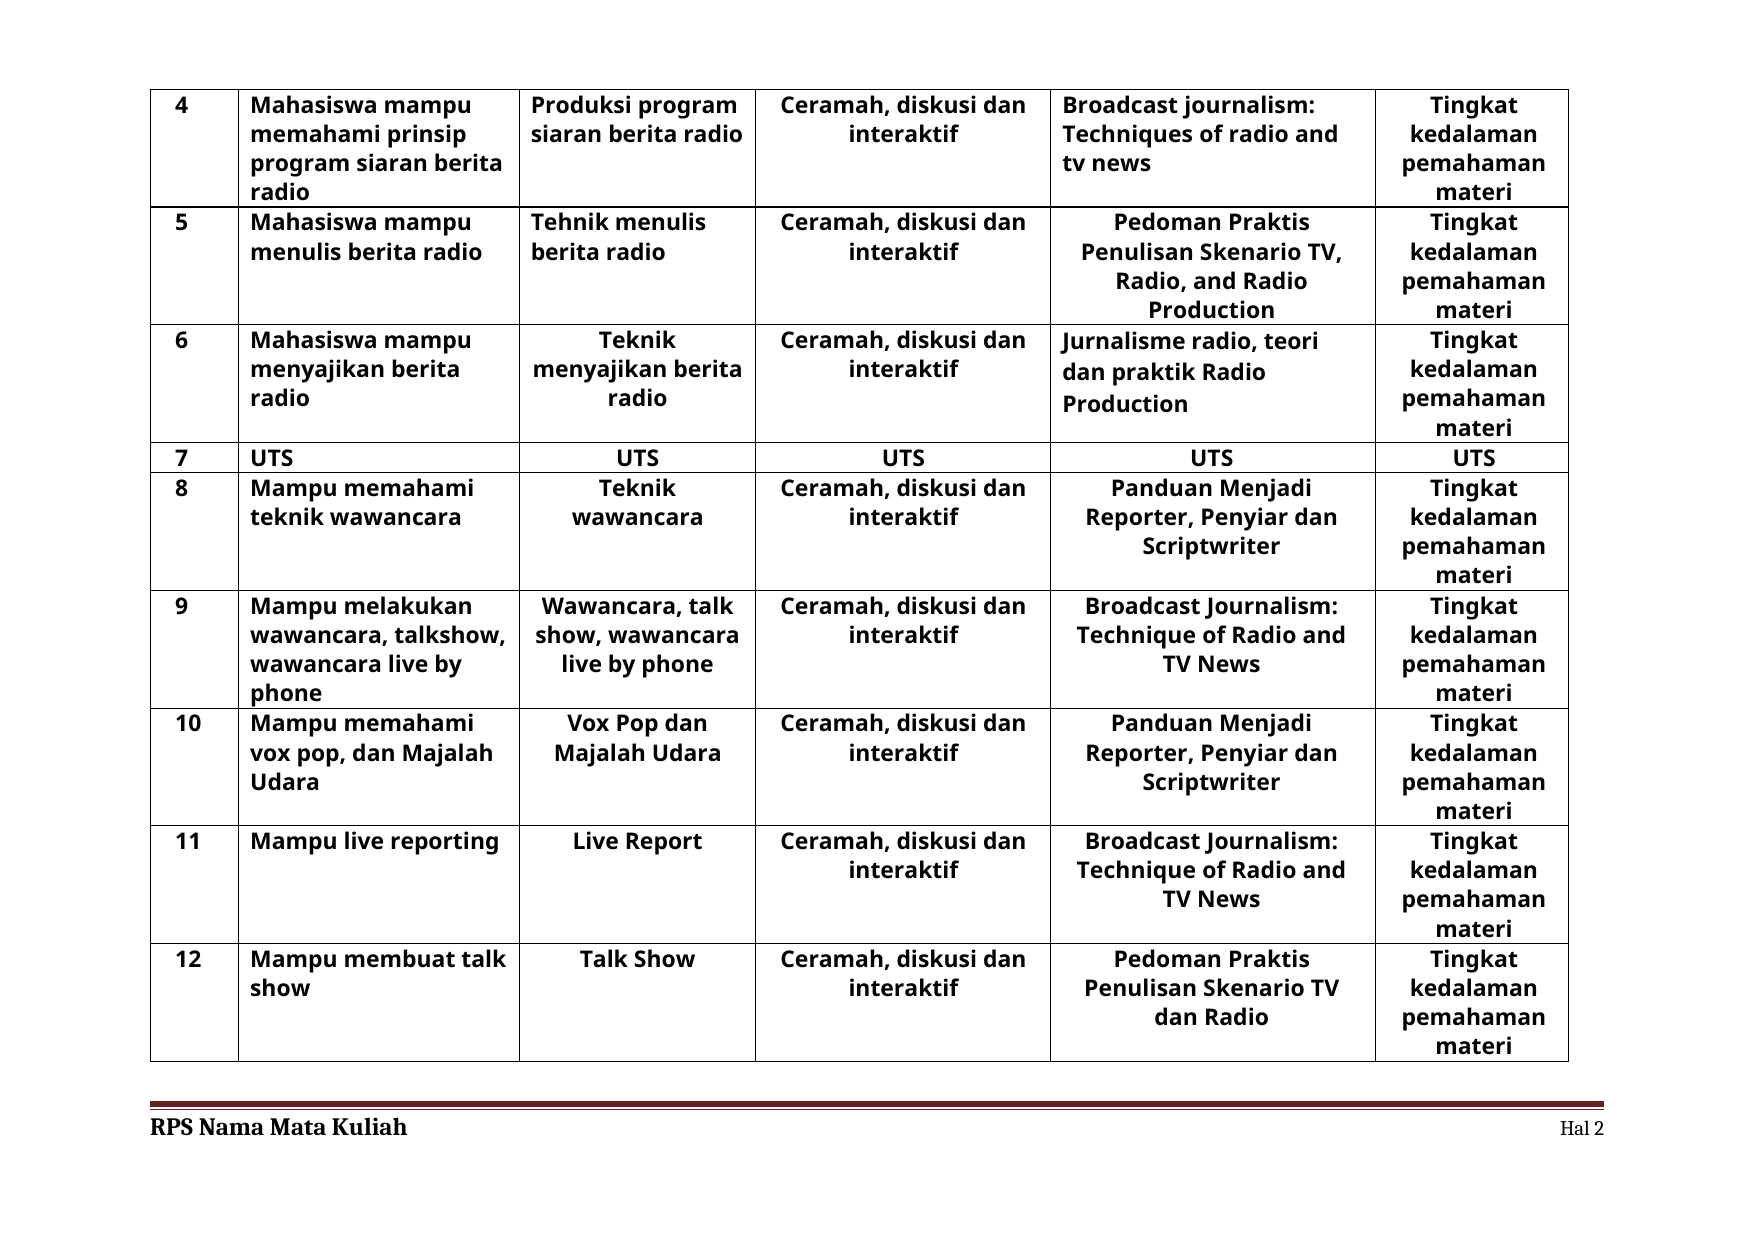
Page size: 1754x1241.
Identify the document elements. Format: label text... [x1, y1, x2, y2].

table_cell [756, 944, 1050, 1061]
table_cell Mahasiswa mampu memahami prinsip program siaran berita radio [239, 90, 519, 206]
table_cell 9 [151, 591, 238, 707]
table_cell Ceramah, diskusi dan interaktif [756, 473, 1050, 590]
table_cell Teknik menyajikan berita radio [520, 325, 755, 442]
table_cell UTS [756, 443, 1050, 472]
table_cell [1376, 944, 1568, 1061]
table_cell Tingkat kedalaman pemahaman materi [1376, 826, 1568, 943]
table_cell Panduan Menjadi Reporter, Penyiar dan Scriptwriter [1051, 709, 1375, 825]
table_cell 6 [151, 325, 238, 442]
table_cell Mahasiswa mampu menyajikan berita radio [239, 325, 519, 442]
table_cell Ceramah, diskusi dan interaktif [756, 208, 1050, 324]
table_cell Broadcast Journalism: Technique of Radio and TV News [1051, 591, 1375, 707]
table_cell UTS [1051, 443, 1375, 472]
table_cell Tingkat kedalaman pemahaman materi [1376, 473, 1568, 590]
table_cell 10 [151, 709, 238, 825]
table_cell Live Report [520, 826, 755, 943]
table_cell Produksi program siaran berita radio [520, 90, 755, 206]
table_cell 5 [151, 208, 238, 324]
table_cell Ceramah, diskusi dan interaktif [756, 709, 1050, 825]
table_cell Tingkat kedalaman pemahaman materi [1376, 208, 1568, 324]
table_cell UTS [239, 443, 519, 472]
table_cell Tingkat kedalaman pemahaman materi [1376, 591, 1568, 707]
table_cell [1051, 944, 1375, 1061]
table_cell UTS [1376, 443, 1568, 472]
table_cell 8 [151, 473, 238, 590]
table_cell Mampu membuat talk show [239, 944, 519, 1061]
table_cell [756, 90, 1050, 206]
table_cell Mampu melakukan wawancara, talkshow, wawancara live by phone [239, 591, 519, 707]
table_cell Mampu live reporting [239, 826, 519, 943]
table_cell UTS [520, 443, 755, 472]
table_cell Talk Show [520, 944, 755, 1061]
table_cell Tehnik menulis berita radio [520, 208, 755, 324]
table_cell Broadcast Journalism: Technique of Radio and TV News [1051, 826, 1375, 943]
table_cell 4 [151, 90, 238, 206]
table_cell Tingkat kedalaman pemahaman materi [1376, 709, 1568, 825]
table_cell Mampu memahami teknik wawancara [239, 473, 519, 590]
table_cell Tingkat kedalaman pemahaman materi [1376, 325, 1568, 442]
table_cell 12 [151, 944, 238, 1061]
table_cell Vox Pop dan Majalah Udara [520, 709, 755, 825]
table_cell Panduan Menjadi Reporter, Penyiar dan Scriptwriter [1051, 473, 1375, 590]
table_cell Pedoman Praktis Penulisan Skenario TV, Radio, and Radio Production [1051, 208, 1375, 324]
table_cell 7 [151, 443, 238, 472]
table_cell Wawancara, talk show, wawancara live by phone [520, 591, 755, 707]
table_cell Jurnalisme radio, teori dan praktik Radio Production [1051, 325, 1375, 442]
table_cell Ceramah, diskusi dan interaktif [756, 591, 1050, 707]
table_cell Ceramah, diskusi dan interaktif [756, 826, 1050, 943]
table_cell Teknik wawancara [520, 473, 755, 590]
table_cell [1376, 90, 1568, 206]
table_cell Mampu memahami vox pop, dan Majalah Udara [239, 709, 519, 825]
table_cell Ceramah, diskusi dan interaktif [756, 325, 1050, 442]
table_cell Mahasiswa mampu menulis berita radio [239, 208, 519, 324]
table_cell Broadcast journalism: Techniques of radio and tv news [1051, 90, 1375, 206]
table_cell 11 [151, 826, 238, 943]
